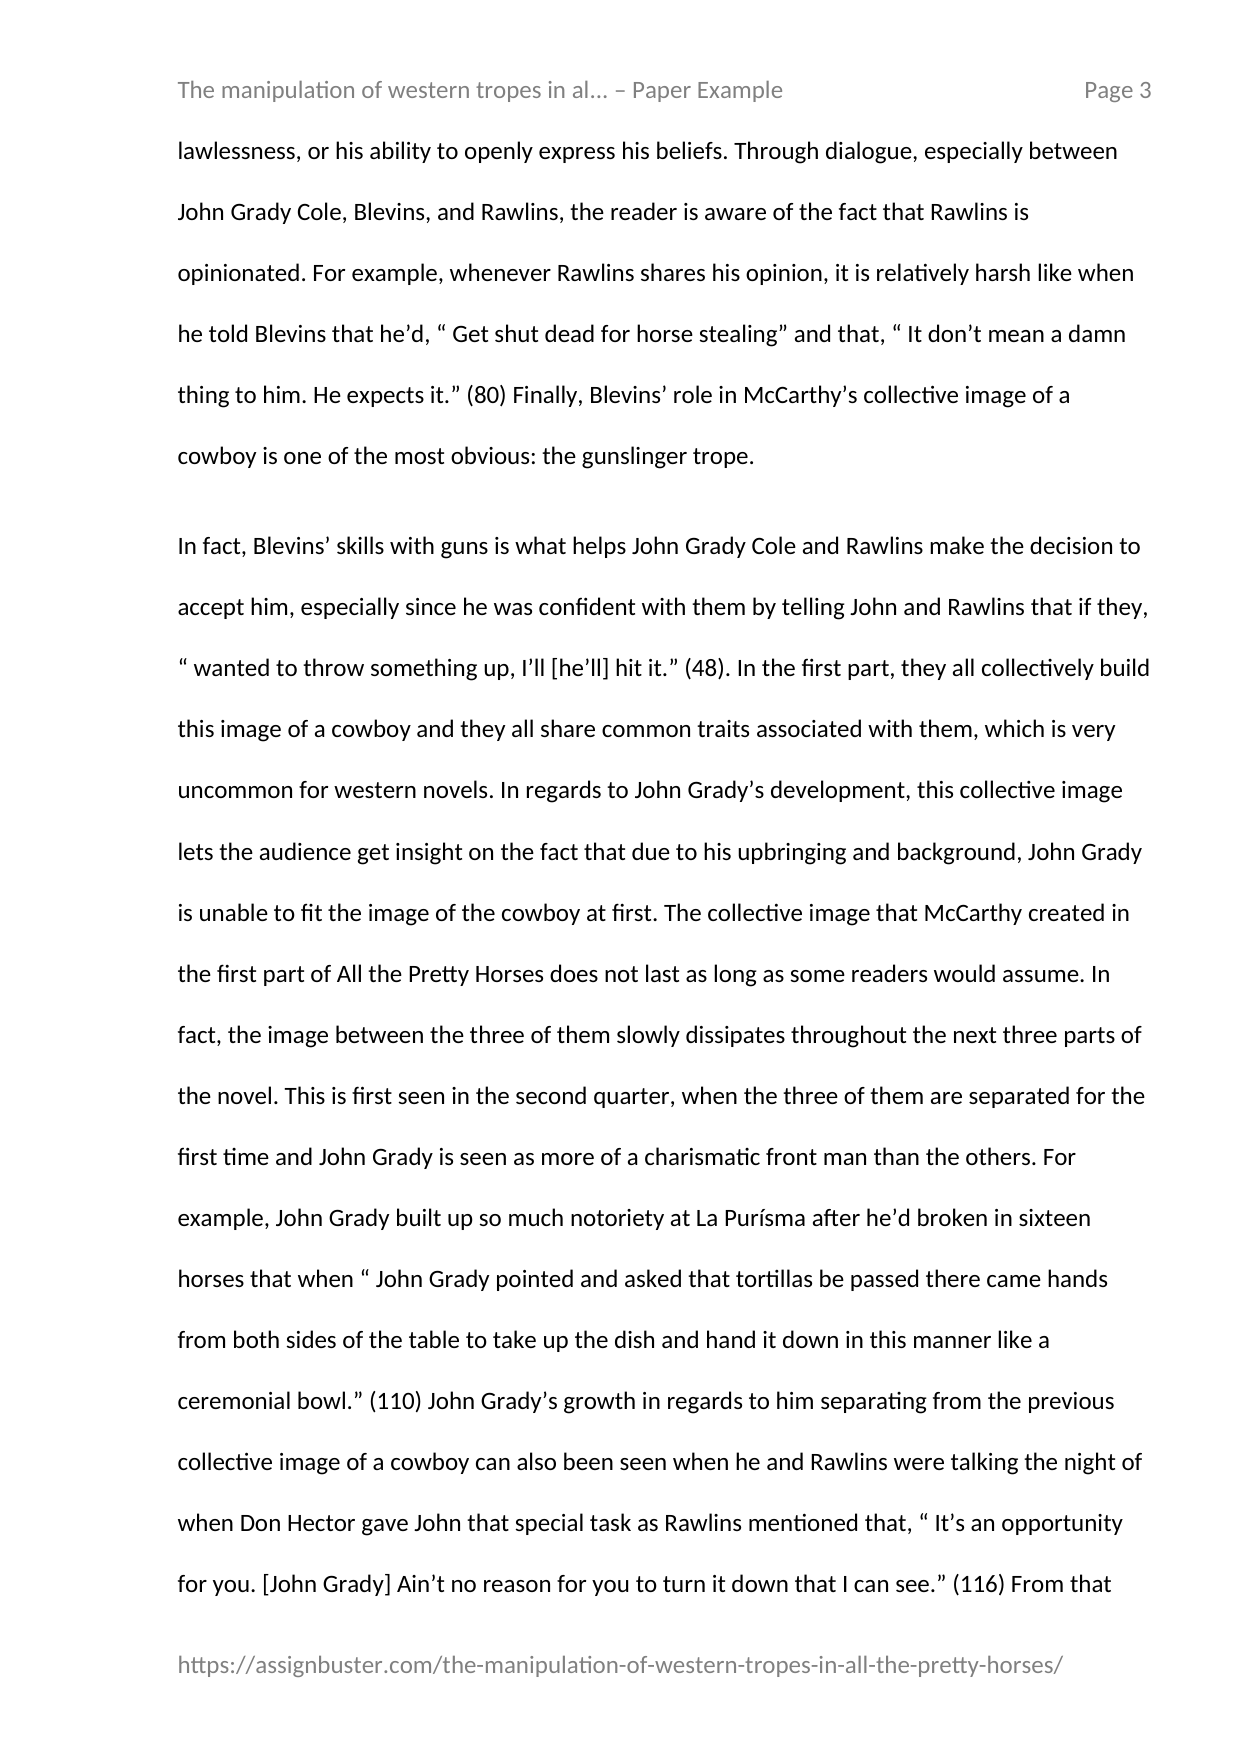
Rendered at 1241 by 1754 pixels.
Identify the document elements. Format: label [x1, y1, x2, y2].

text [177, 135, 1152, 471]
text [177, 531, 1152, 1599]
